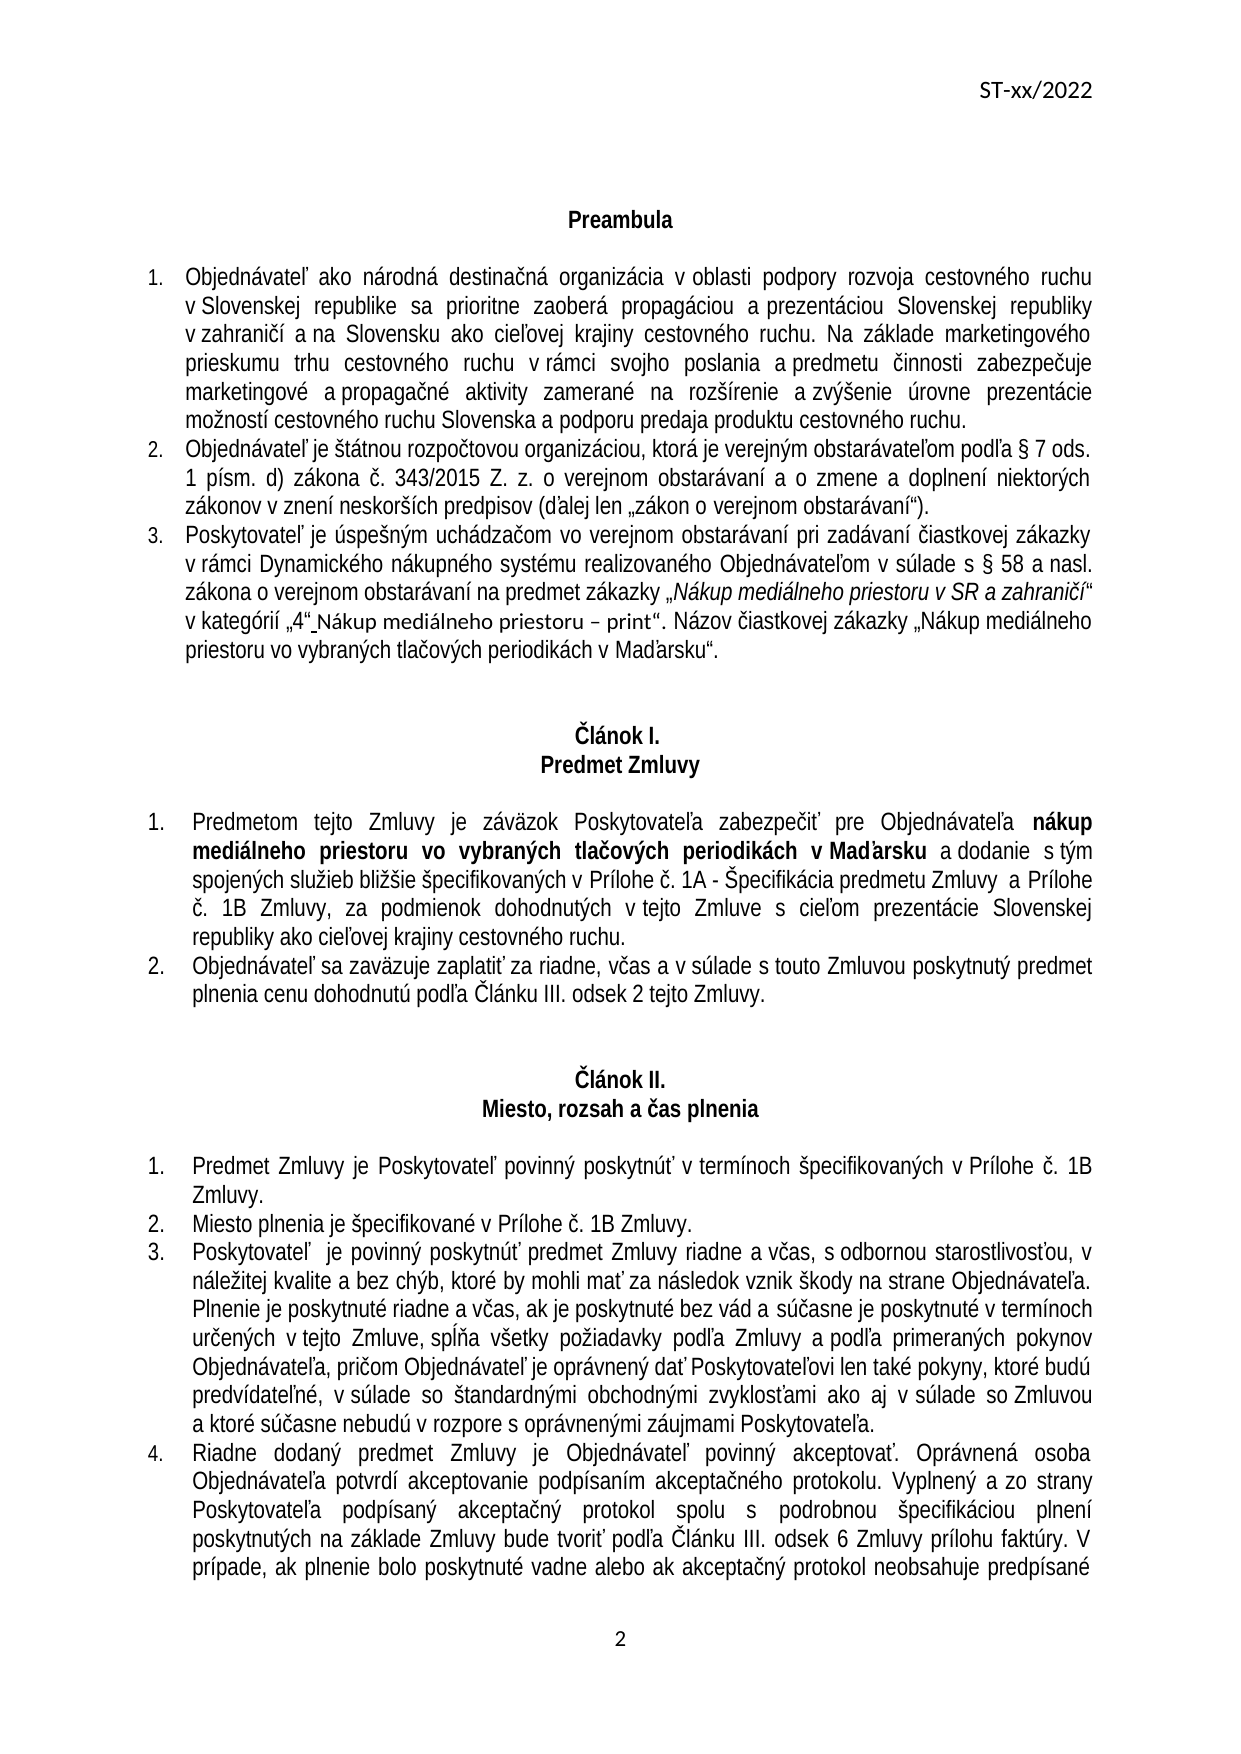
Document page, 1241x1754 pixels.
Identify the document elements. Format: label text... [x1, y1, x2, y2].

list Poskytovateľ je úspešným uchádzačom vo verejnom obstarávaní pri zadávaní čiastkovej zákazky v rámci Dynamického nákupného systému realizovaného Objednávateľom v súlade s § 58 a nasl. zákona o verejnom obstarávaní na predmet zákazky „Nákup mediálneho priestoru v SR a zahraničí“ v kategórií „4“ Nákup mediálneho priestoru – print“. Názov čiastkovej zákazky „Nákup mediálneho priestoru vo vybraných tlačových periodikách v Maďarsku“. [148, 520, 1093, 664]
list Objednávateľ je štátnou rozpočtovou organizáciou, ktorá je verejným obstarávateľom podľa § 7 ods. 1 písm. d) zákona č. 343/2015 Z. z. o verejnom obstarávaní a o zmene a doplnení niektorých zákonov v znení neskorších predpisov (ďalej len „zákon o verejnom obstarávaní“). [148, 434, 1093, 520]
text Miesto, rozsah a čas plnenia [148, 1094, 1093, 1123]
list Predmetom tejto Zmluvy je záväzok Poskytovateľa zabezpečiť pre Objednávateľa nákup mediálneho priestoru vo vybraných tlačových periodikách v Maďarsku a dodanie s tým spojených služieb bližšie špecifikovaných v Prílohe č. 1A - Špecifikácia predmetu Zmluvy a Prílohe č. 1B Zmluvy, za podmienok dohodnutých v tejto Zmluve s cieľom prezentácie Slovenskej republiky ako cieľovej krajiny cestovného ruchu. [148, 807, 1093, 951]
list Objednávateľ ako národná destinačná organizácia v oblasti podpory rozvoja cestovného ruchu v Slovenskej republike sa prioritne zaoberá propagáciou a prezentáciou Slovenskej republiky v zahraničí a na Slovensku ako cieľovej krajiny cestovného ruchu. Na základe marketingového prieskumu trhu cestovného ruchu v rámci svojho poslania a predmetu činnosti zabezpečuje marketingové a propagačné aktivity zamerané na rozšírenie a zvýšenie úrovne prezentácie možností cestovného ruchu Slovenska a podporu predaja produktu cestovného ruchu. [148, 262, 1093, 434]
list Miesto plnenia je špecifikované v Prílohe č. 1B Zmluvy. [148, 1208, 1093, 1237]
text Článok II. [148, 1065, 1093, 1094]
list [148, 1438, 1093, 1581]
list Poskytovateľ je povinný poskytnúť predmet Zmluvy riadne a včas, s odbornou starostlivosťou, v náležitej kvalite a bez chýb, ktoré by mohli mať za následok vznik škody na strane Objednávateľa. Plnenie je poskytnuté riadne a včas, ak je poskytnuté bez vád a súčasne je poskytnuté v termínoch určených v tejto Zmluve, spĺňa všetky požiadavky podľa Zmluvy a podľa primeraných pokynov Objednávateľa, pričom Objednávateľ je oprávnený dať Poskytovateľovi len také pokyny, ktoré budú predvídateľné, v súlade so štandardnými obchodnými zvyklosťami ako aj v súlade so Zmluvou a ktoré súčasne nebudú v rozpore s oprávnenými záujmami Poskytovateľa. [148, 1237, 1093, 1438]
list Objednávateľ sa zaväzuje zaplatiť za riadne, včas a v súlade s touto Zmluvou poskytnutý predmet plnenia cenu dohodnutú podľa Článku III. odsek 2 tejto Zmluvy. [148, 951, 1093, 1008]
text Preambula [148, 205, 1093, 233]
list Predmet Zmluvy je Poskytovateľ povinný poskytnúť v termínoch špecifikovaných v Prílohe č. 1B Zmluvy. [148, 1151, 1093, 1208]
text Článok I. Predmet Zmluvy [148, 721, 1093, 778]
